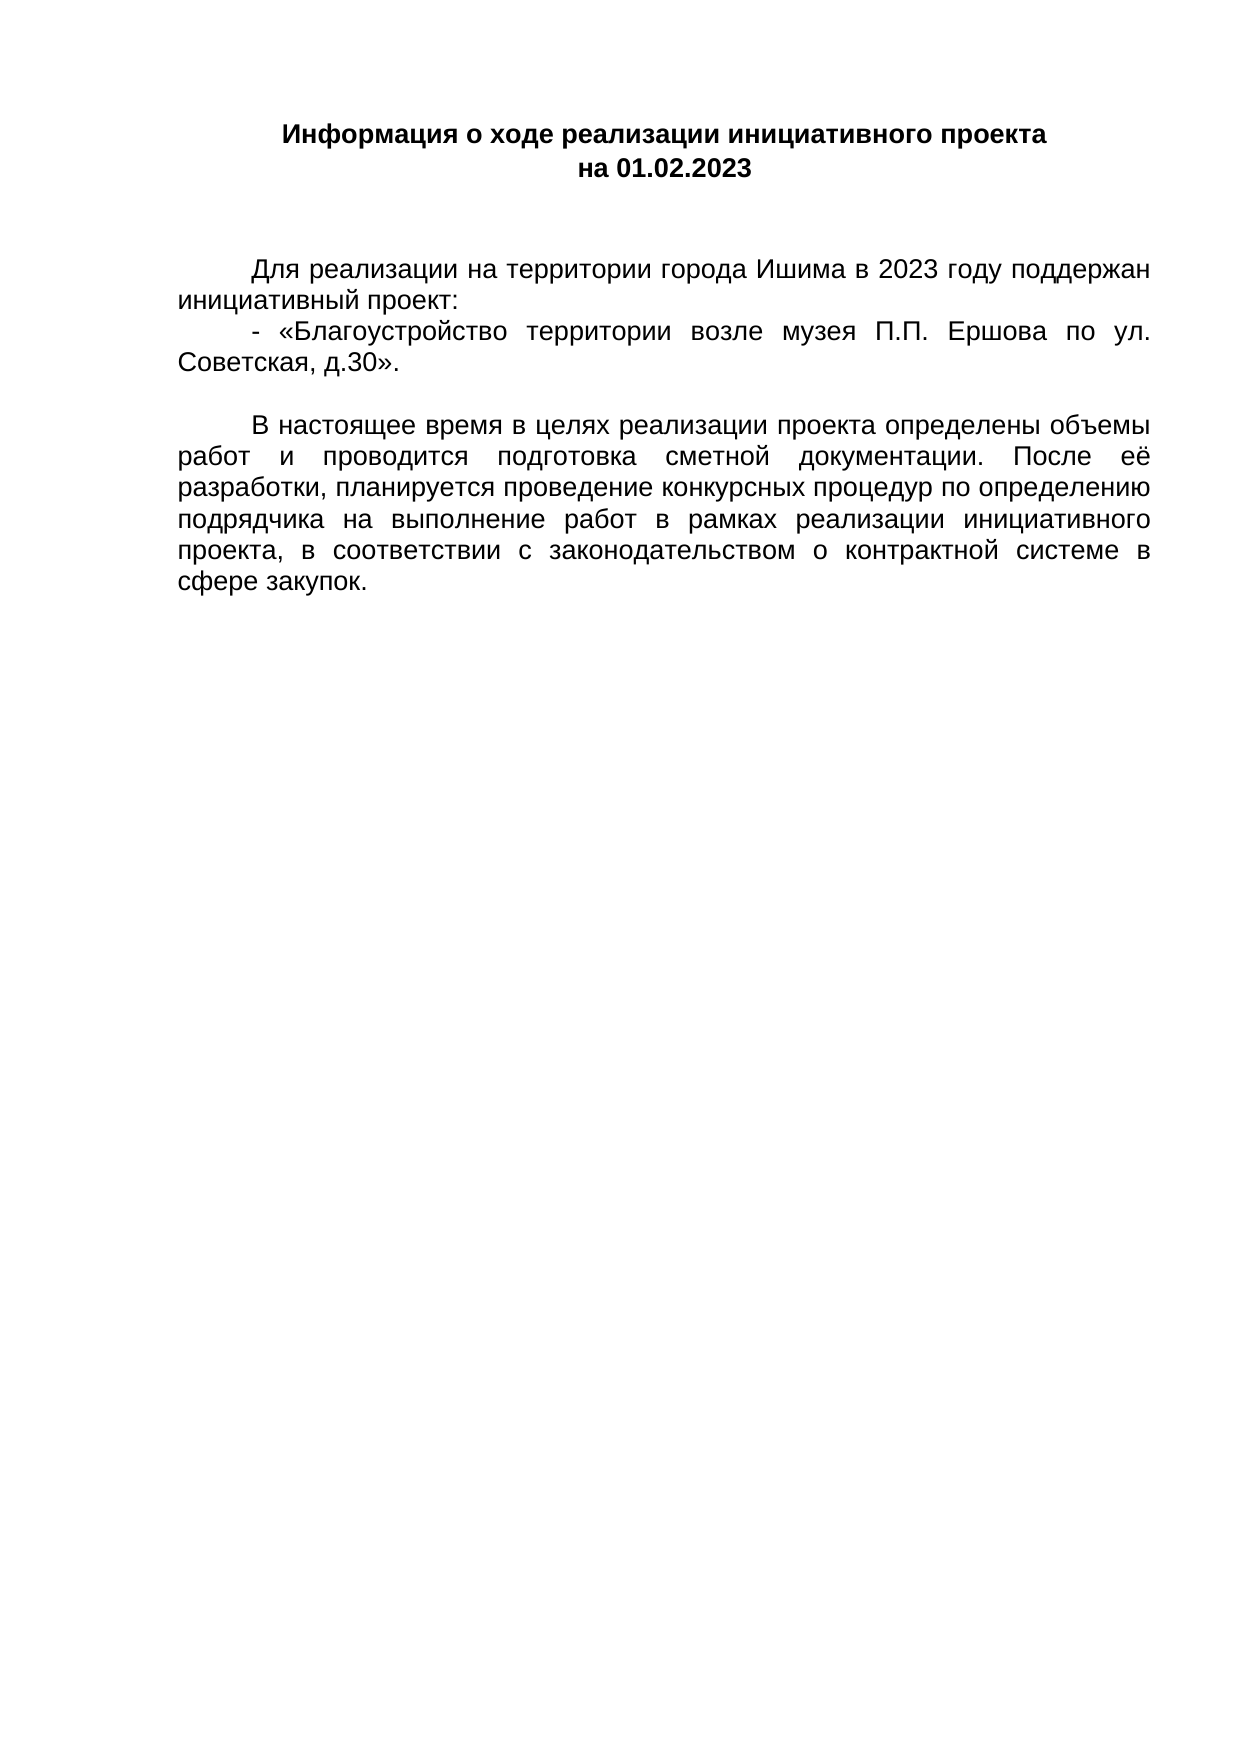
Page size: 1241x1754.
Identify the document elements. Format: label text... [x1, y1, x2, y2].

text В настоящее время в целях реализации проекта определены объемы работ и проводится подготовка сметной документации. После её разработки, планируется проведение конкурсных процедур по определению подрядчика на выполнение работ в рамках реализации инициативного проекта, в соответствии с законодательством о контрактной системе в сфере закупок. [177, 409, 1152, 596]
text Для реализации на территории города Ишима в 2023 году поддержан инициативный проект: [177, 253, 1152, 315]
text - «Благоустройство территории возле музея П.П. Ершова по ул. Советская, д.30». [177, 315, 1152, 378]
text Информация о ходе реализации инициативного проекта на 01.02.2023 [177, 118, 1152, 183]
